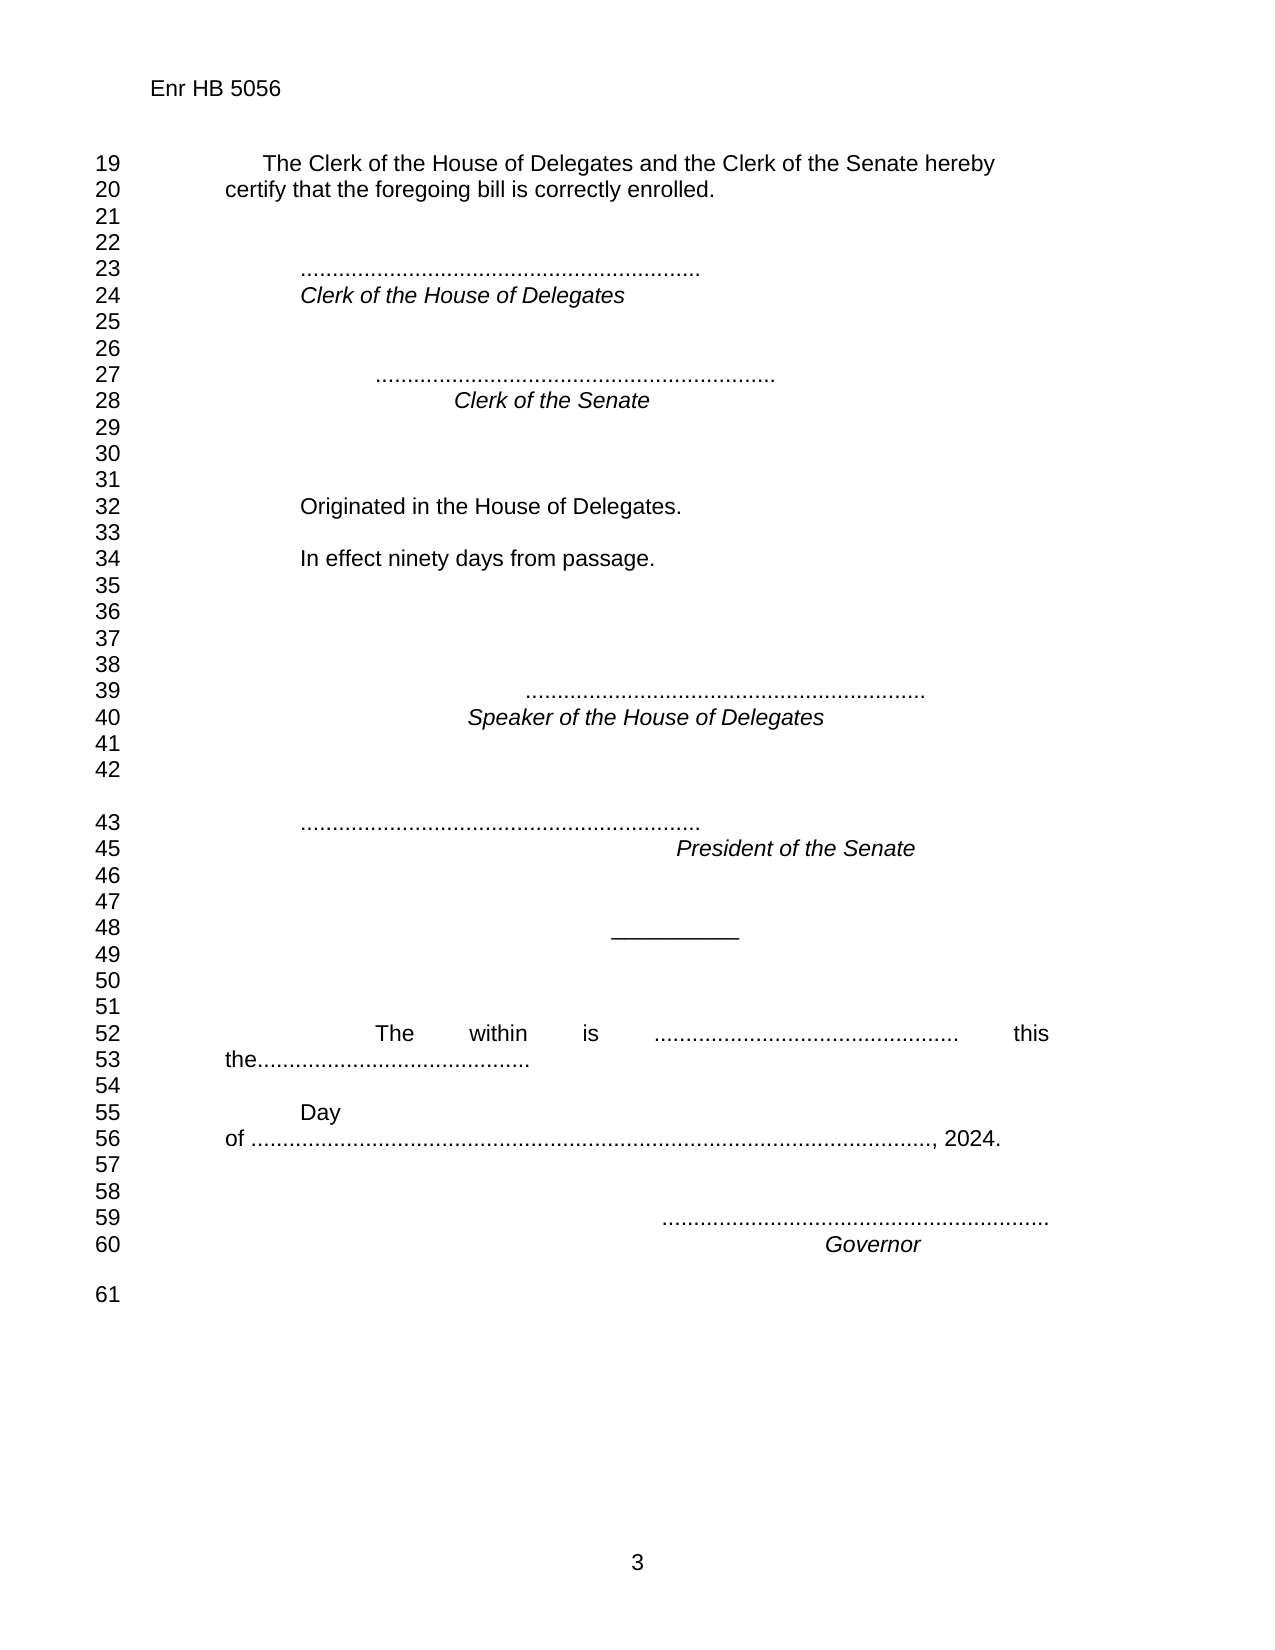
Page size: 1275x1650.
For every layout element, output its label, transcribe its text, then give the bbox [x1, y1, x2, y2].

text President of the Senate [150, 835, 1050, 862]
text __________ [225, 914, 1050, 941]
text Governor [150, 1231, 1125, 1257]
text ............................................................... [225, 255, 1050, 282]
text Speaker of the House of Delegates [150, 703, 1050, 730]
text Clerk of the House of Delegates [225, 282, 1050, 308]
text ............................................................... [225, 361, 1050, 387]
text ............................................................... [225, 782, 1050, 835]
text In effect ninety days from passage. [225, 545, 1050, 572]
text The within is ................................................ this the........................................... [225, 1020, 1050, 1072]
text Day of ..........................................................................................................., 2024. [225, 1099, 1050, 1151]
text Originated in the House of Delegates. [225, 493, 1050, 519]
text Clerk of the Senate [225, 387, 1050, 413]
text ............................................................. [225, 1204, 1050, 1231]
text ............................................................... [225, 677, 1050, 703]
text The Clerk of the House of Delegates and the Clerk of the Senate hereby certify that the foregoing bill is correctly enrolled. [225, 150, 1050, 203]
